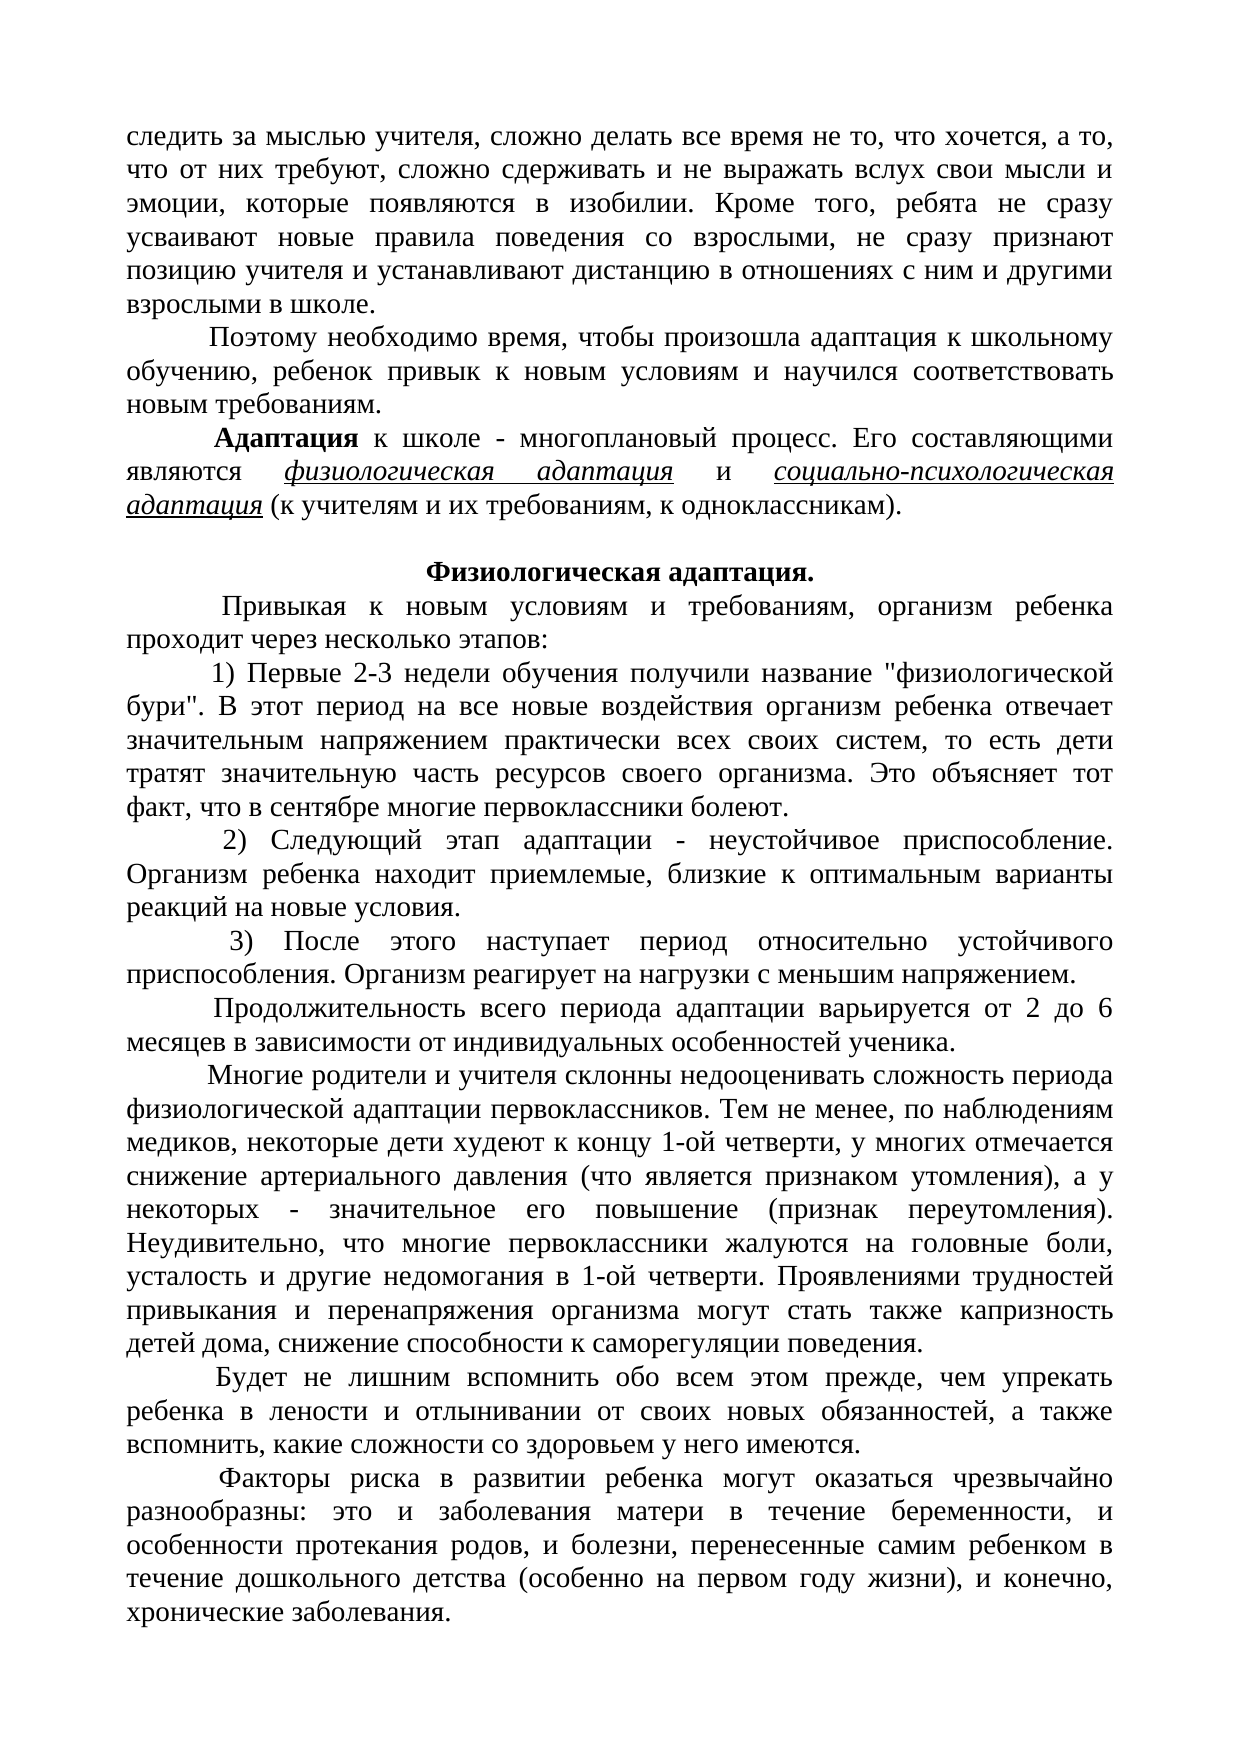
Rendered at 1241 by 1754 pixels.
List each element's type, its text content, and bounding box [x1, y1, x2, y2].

text 1) Первые 2-3 недели обучения получили название "физиологической бури". В этот период на все новые воздействия организм ребенка отвечает значительным напряжением практически всех своих систем, то есть дети тратят значительную часть ресурсов своего организма. Это объясняет тот факт, что в сентябре многие первоклассники болеют. [126, 655, 1114, 822]
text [126, 118, 1114, 319]
text Физиологическая адаптация. [126, 554, 1114, 588]
text Будет не лишним вспомнить обо всем этом прежде, чем упрекать ребенка в лености и отлынивании от своих новых обязанностей, а также вспомнить, какие сложности со здоровьем у него имеются. [126, 1359, 1114, 1460]
text 2) Следующий этап адаптации - неустойчивое приспособление. Организм ребенка находит приемлемые, близкие к оптимальным варианты реакций на новые условия. [126, 822, 1114, 923]
text Многие родители и учителя склонны недооценивать сложность периода физиологической адаптации первоклассников. Тем не менее, по наблюдениям медиков, некоторые дети худеют к концу 1-ой четверти, у многих отмечается снижение артериального давления (что является признаком утомления), а у некоторых - значительное его повышение (признак переутомления). Неудивительно, что многие первоклассники жалуются на головные боли, усталость и другие недомогания в 1-ой четверти. Проявлениями трудностей привыкания и перенапряжения организма могут стать также капризность детей дома, снижение способности к саморегуляции поведения. [126, 1057, 1114, 1359]
text Привыкая к новым условиям и требованиям, организм ребенка проходит через несколько этапов: [126, 588, 1114, 655]
text Продолжительность всего периода адаптации варьируется от 2 до 6 месяцев в зависимости от индивидуальных особенностей ученика. [126, 990, 1114, 1057]
text Факторы риска в развитии ребенка могут оказаться чрезвычайно разнообразны: это и заболевания матери в течение беременности, и особенности протекания родов, и болезни, перенесенные самим ребенком в течение дошкольного детства (особенно на первом году жизни), и конечно, хронические заболевания. [126, 1460, 1114, 1627]
text 3) После этого наступает период относительно устойчивого приспособления. Организм реагирует на нагрузки с меньшим напряжением. [126, 923, 1114, 990]
text Адаптация к школе - многоплановый процесс. Его составляющими являются физиологическая адаптация и социально-психологическая адаптация (к учителям и их требованиям, к одноклассникам). [126, 420, 1114, 521]
text Поэтому необходимо время, чтобы произошла адаптация к школьному обучению, ребенок привык к новым условиям и научился соответствовать новым требованиям. [126, 319, 1114, 420]
